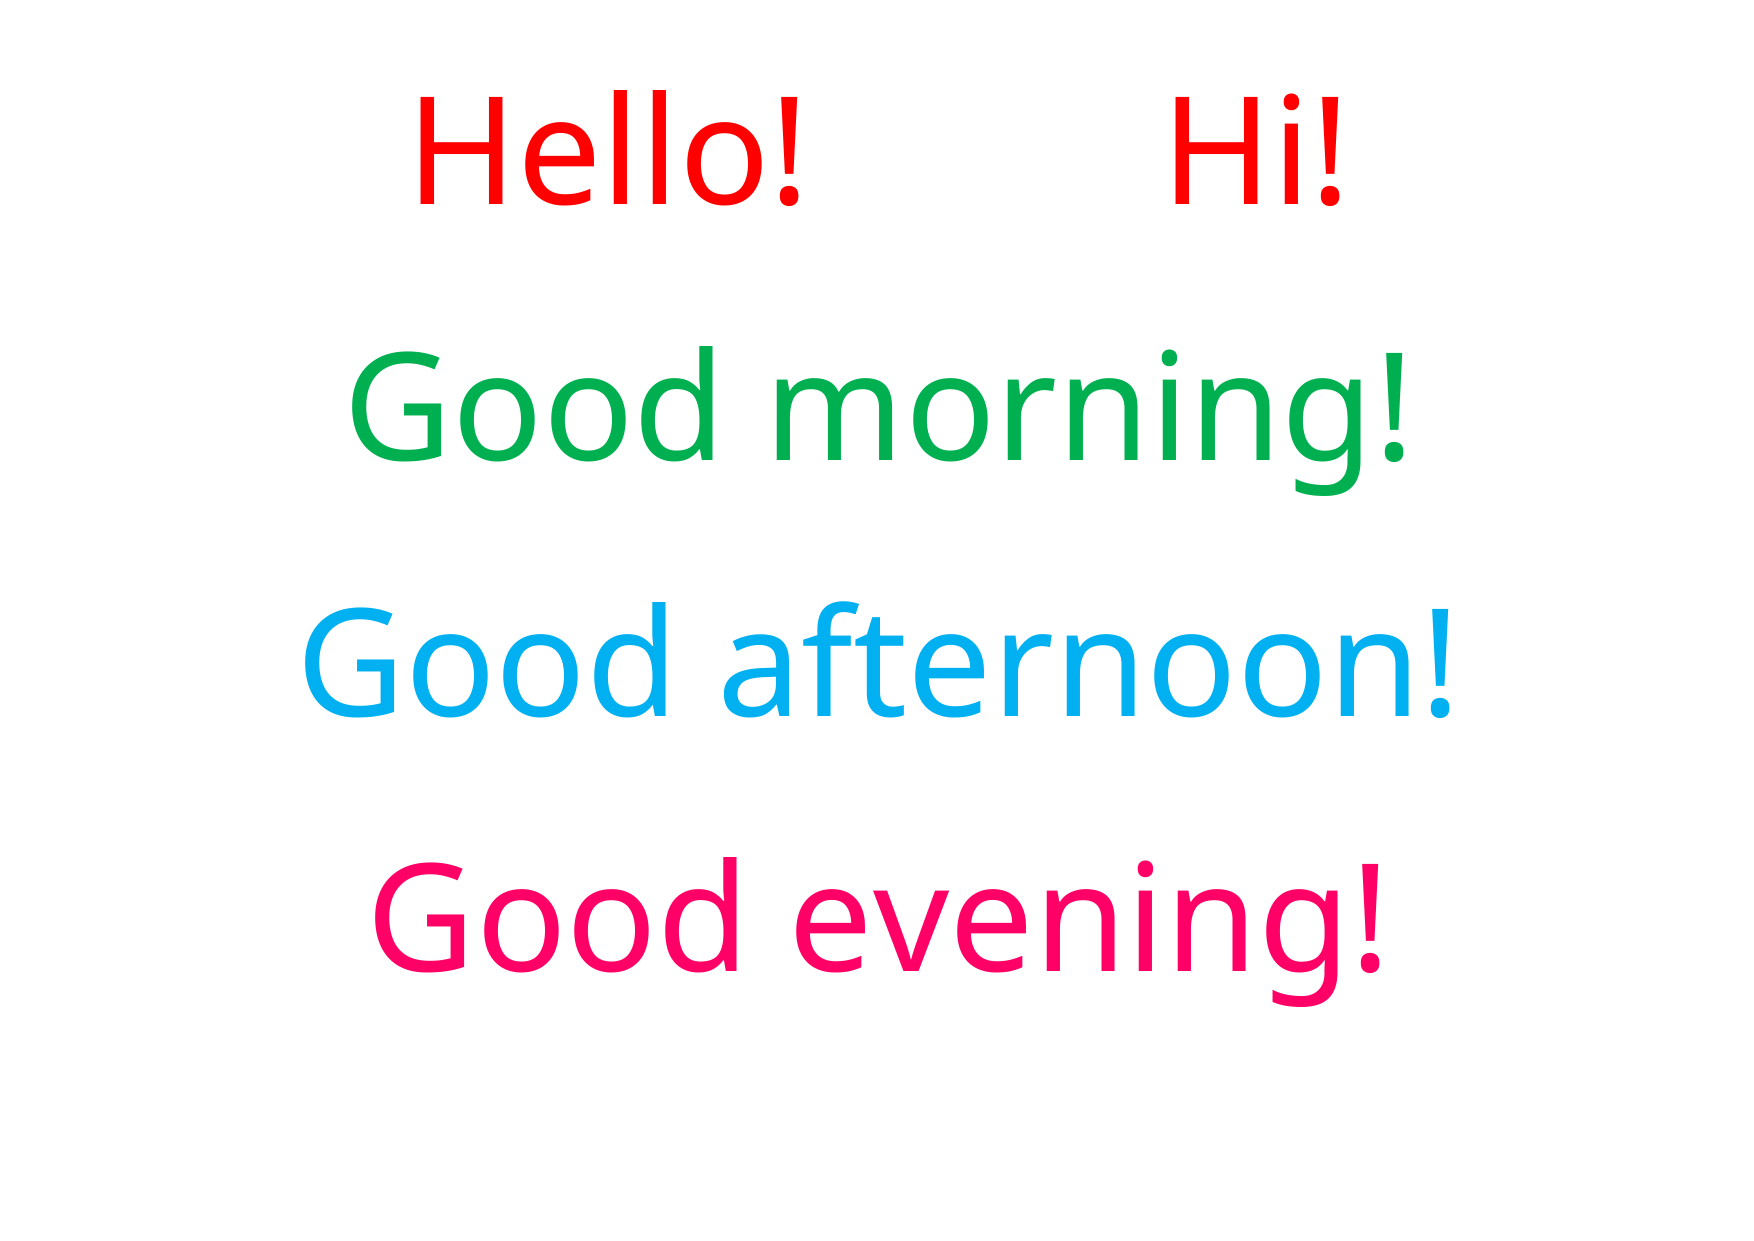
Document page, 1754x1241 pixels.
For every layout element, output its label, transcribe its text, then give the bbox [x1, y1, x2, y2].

text Good afternoon! [89, 556, 1668, 760]
text Hello! Hi! [89, 44, 1668, 249]
text Good morning! [89, 300, 1668, 504]
text Good evening! [89, 812, 1668, 1016]
